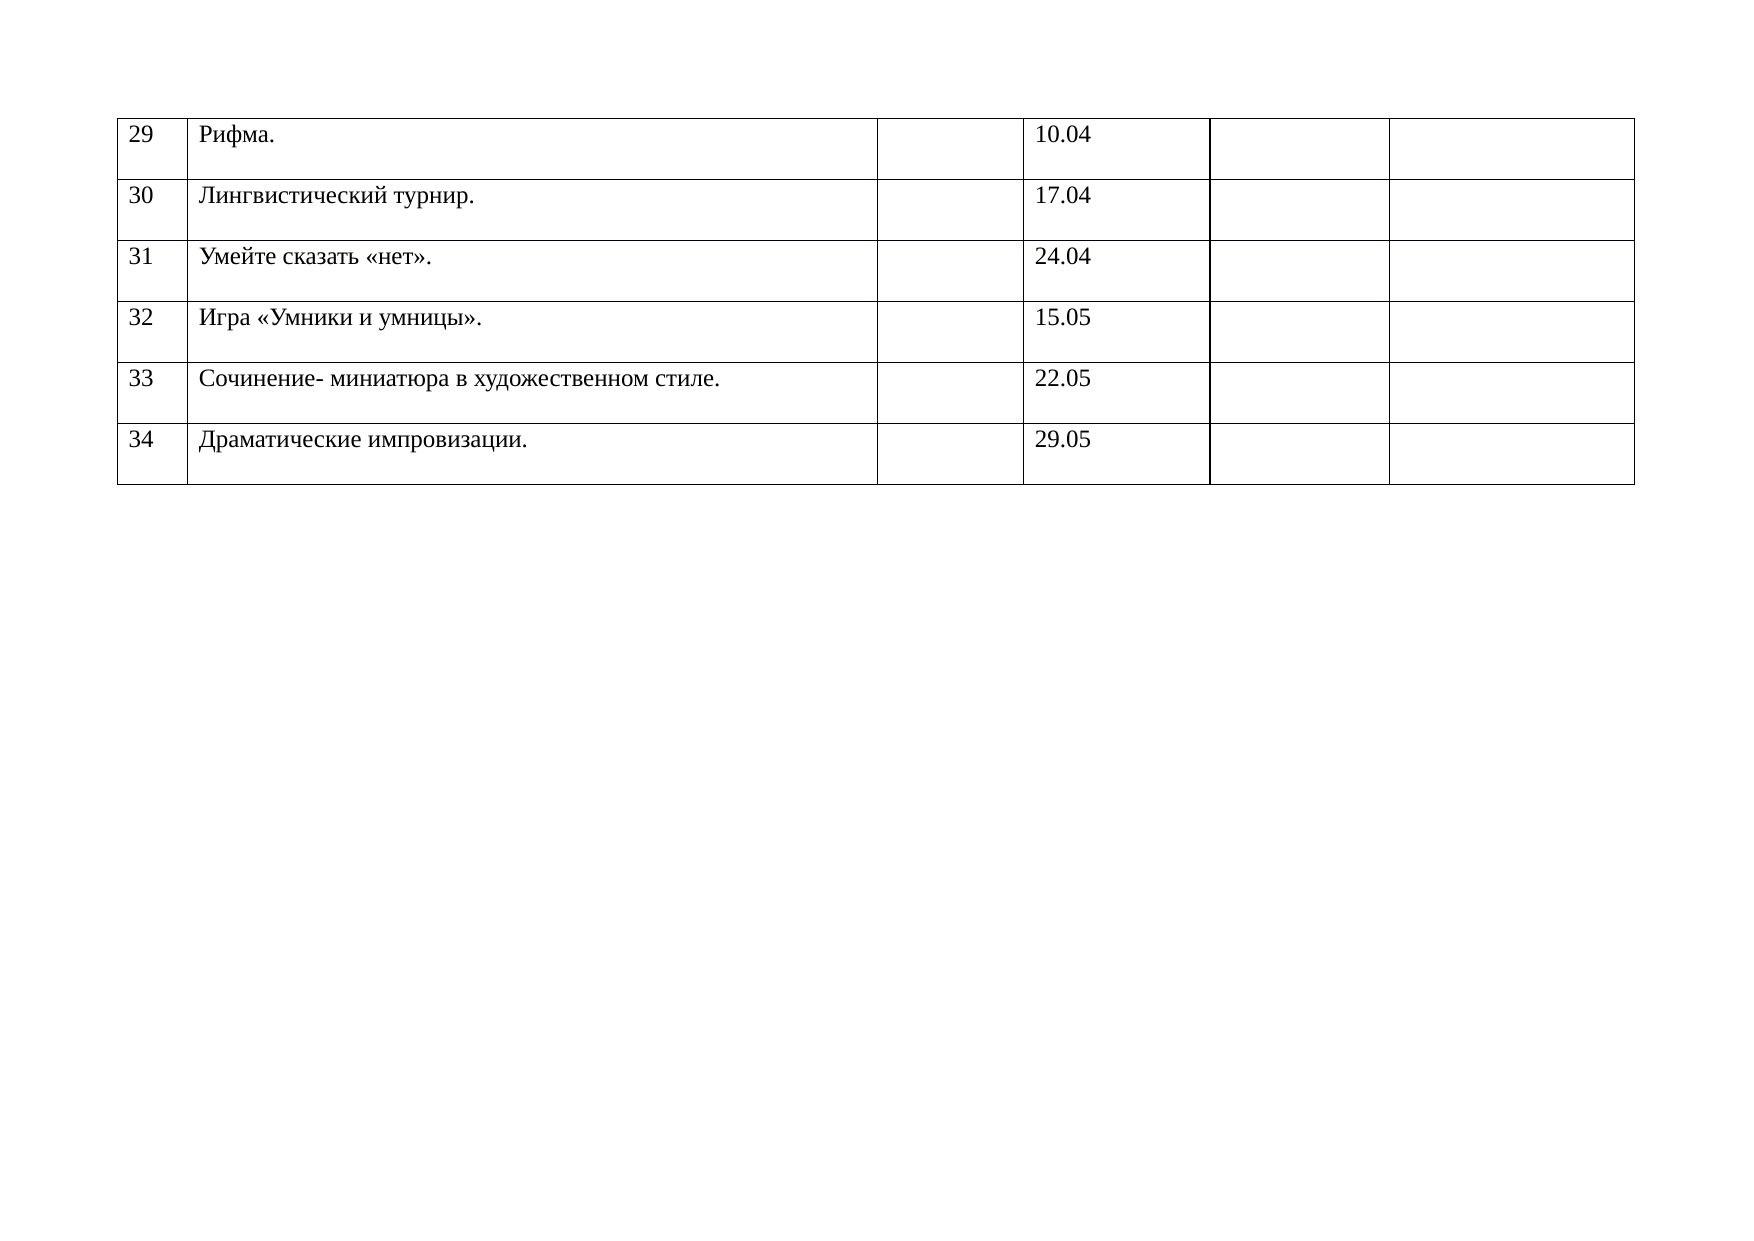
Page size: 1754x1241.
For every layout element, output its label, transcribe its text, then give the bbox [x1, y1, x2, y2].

table_cell [1211, 424, 1389, 484]
table_cell [1211, 302, 1389, 362]
table_cell [878, 180, 1023, 240]
table_cell Драматические импровизации. [188, 424, 877, 484]
table_cell 31 [118, 241, 187, 301]
table_cell [878, 241, 1023, 301]
table_cell [878, 302, 1023, 362]
table_cell 15.05 [1024, 302, 1209, 362]
table_cell [1390, 241, 1634, 301]
table_cell 33 [118, 363, 187, 423]
table_cell 34 [118, 424, 187, 484]
table_cell [1211, 119, 1389, 179]
table_cell [878, 424, 1023, 484]
table_cell 10.04 [1024, 119, 1209, 179]
table_cell 24.04 [1024, 241, 1209, 301]
table_cell 30 [118, 180, 187, 240]
table_cell Лингвистический турнир. [188, 180, 877, 240]
table_cell [1390, 424, 1634, 484]
table_cell Сочинение- миниатюра в художественном стиле. [188, 363, 877, 423]
table_cell Игра «Умники и умницы». [188, 302, 877, 362]
table_cell [878, 363, 1023, 423]
table_cell [878, 119, 1023, 179]
table_cell [1390, 119, 1634, 179]
table_cell 32 [118, 302, 187, 362]
table_cell [1390, 302, 1634, 362]
table_cell [1211, 180, 1389, 240]
table_cell [1390, 180, 1634, 240]
table_cell [1390, 363, 1634, 423]
table_cell [1211, 363, 1389, 423]
table_cell 29.05 [1024, 424, 1209, 484]
table_cell Рифма. [188, 119, 877, 179]
table_cell 29 [118, 119, 187, 179]
table_cell 17.04 [1024, 180, 1209, 240]
table_cell 22.05 [1024, 363, 1209, 423]
table_cell [1211, 241, 1389, 301]
table_cell Умейте сказать «нет». [188, 241, 877, 301]
